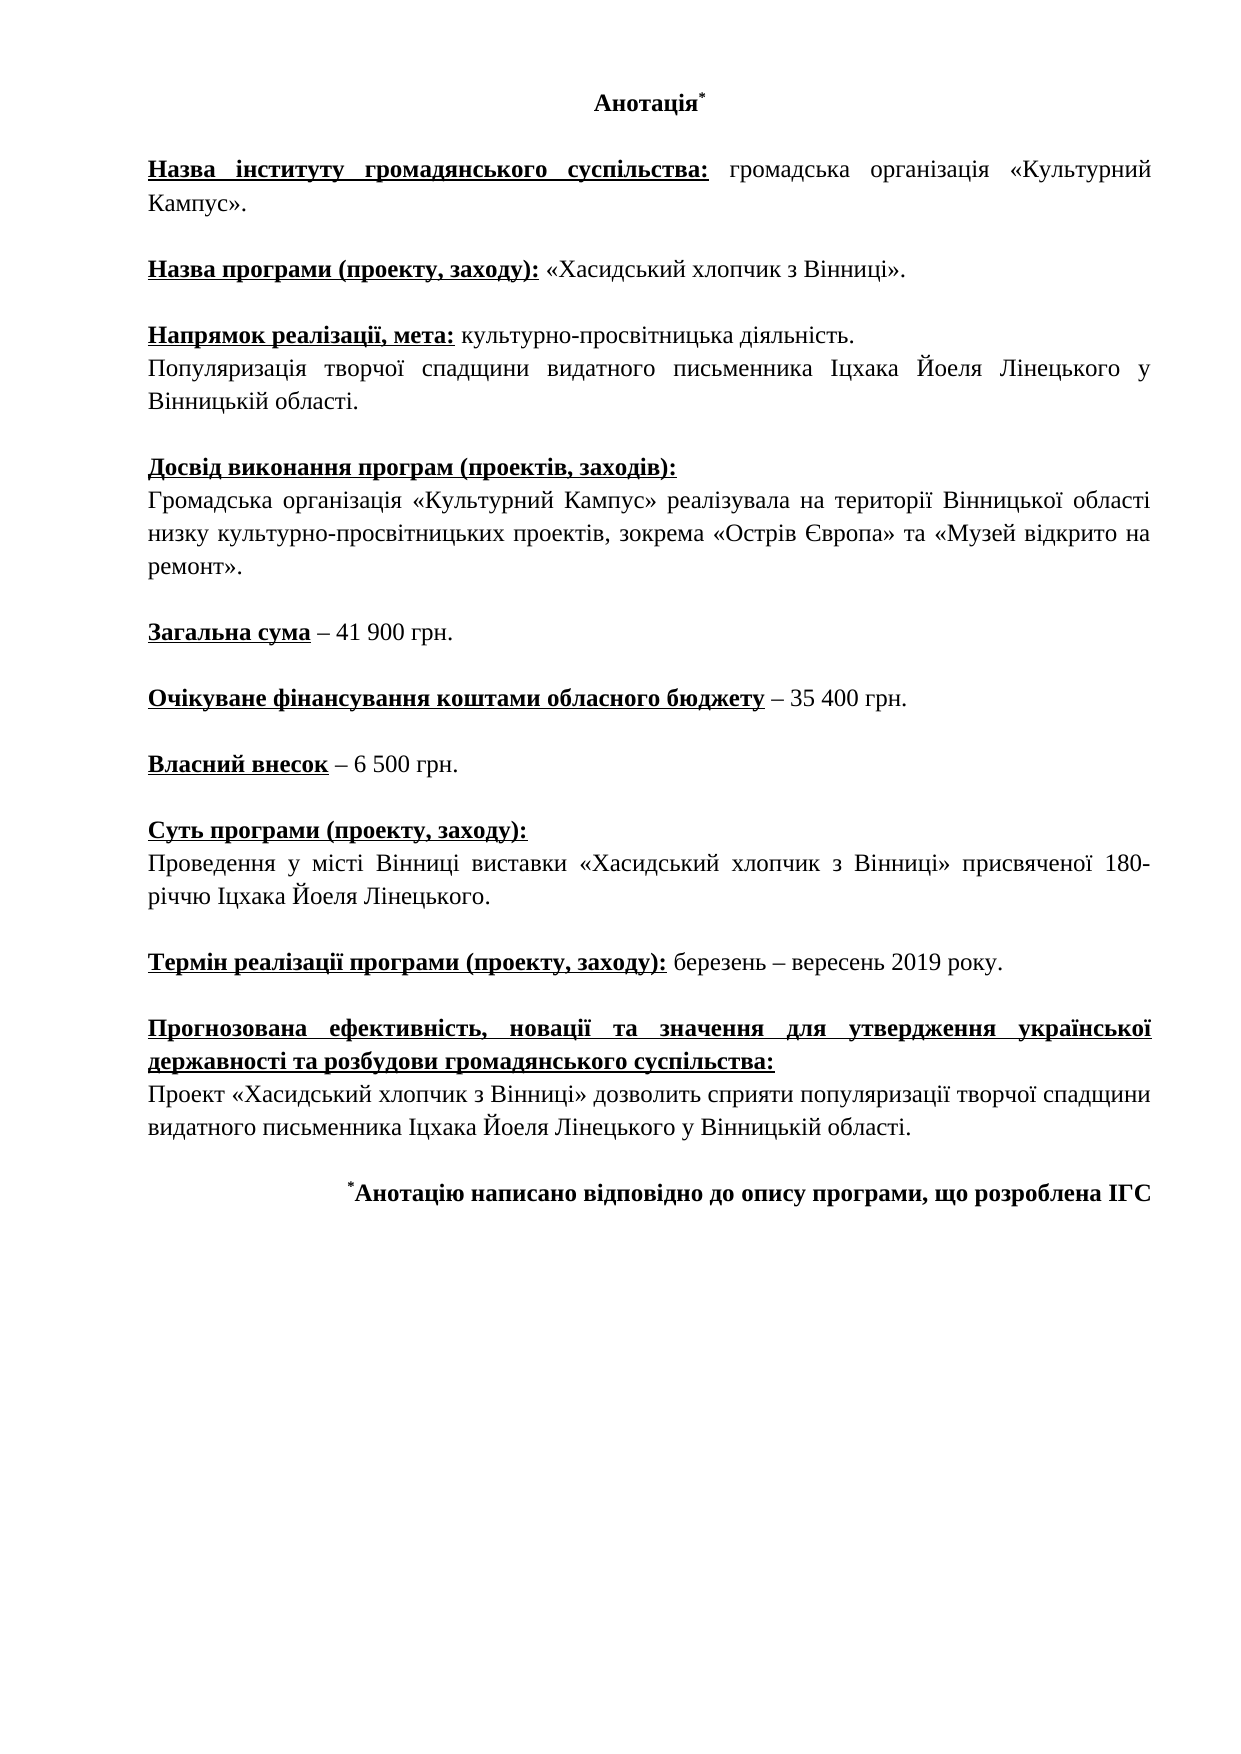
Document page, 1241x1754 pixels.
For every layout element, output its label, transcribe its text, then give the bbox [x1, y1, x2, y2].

text Громадська організація «Культурний Кампус» реалізувала на території Вінницької області низку культурно-просвітницьких проектів, зокрема «Острів Європа» та «Музей відкрито на ремонт». [148, 485, 1152, 579]
text Прогнозована ефективність, новації та значення для утвердження української державності та розбудови громадянського суспільства: [148, 1013, 1152, 1038]
text Очікуване фінансування коштами обласного бюджету – 35 400 грн. [148, 683, 1152, 712]
text Назва інституту громадянського суспільства: громадська організація «Культурний Кампус». [148, 154, 1152, 216]
text Популяризація творчої спадщини видатного письменника Іцхака Йоеля Лінецького у Вінницькій області. [148, 353, 1152, 414]
text Власний внесок – 6 500 грн. [148, 749, 1152, 778]
text Проведення у місті Вінниці виставки «Хасидський хлопчик з Вінниці» присвяченої 180-річчю Іцхака Йоеля Лінецького. [148, 848, 1152, 910]
text Термін реалізації програми (проекту, заходу): березень – вересень 2019 року. [148, 947, 1152, 976]
text Загальна сума – 41 900 грн. [148, 617, 1152, 646]
text Проект «Хасидський хлопчик з Вінниці» дозволить сприяти популяризації творчої спадщини видатного письменника Іцхака Йоеля Лінецького у Вінницькій області. [148, 1079, 1152, 1141]
text Прогнозована ефективність, новації та значення для утвердження української державності та розбудови громадянського суспільства: [148, 1039, 1152, 1075]
text Досвід виконання програм (проектів, заходів): [148, 452, 1152, 481]
text *Анотацію написано відповідно до опису програми, що розроблена ІГС [148, 1178, 1152, 1207]
text Напрямок реалізації, мета: культурно-просвітницька діяльність. [148, 320, 1152, 348]
text Суть програми (проекту, заходу): [148, 815, 1152, 844]
text Назва програми (проекту, заходу): «Хасидський хлопчик з Вінниці». [148, 254, 1152, 282]
text Анотація* [148, 88, 1152, 117]
